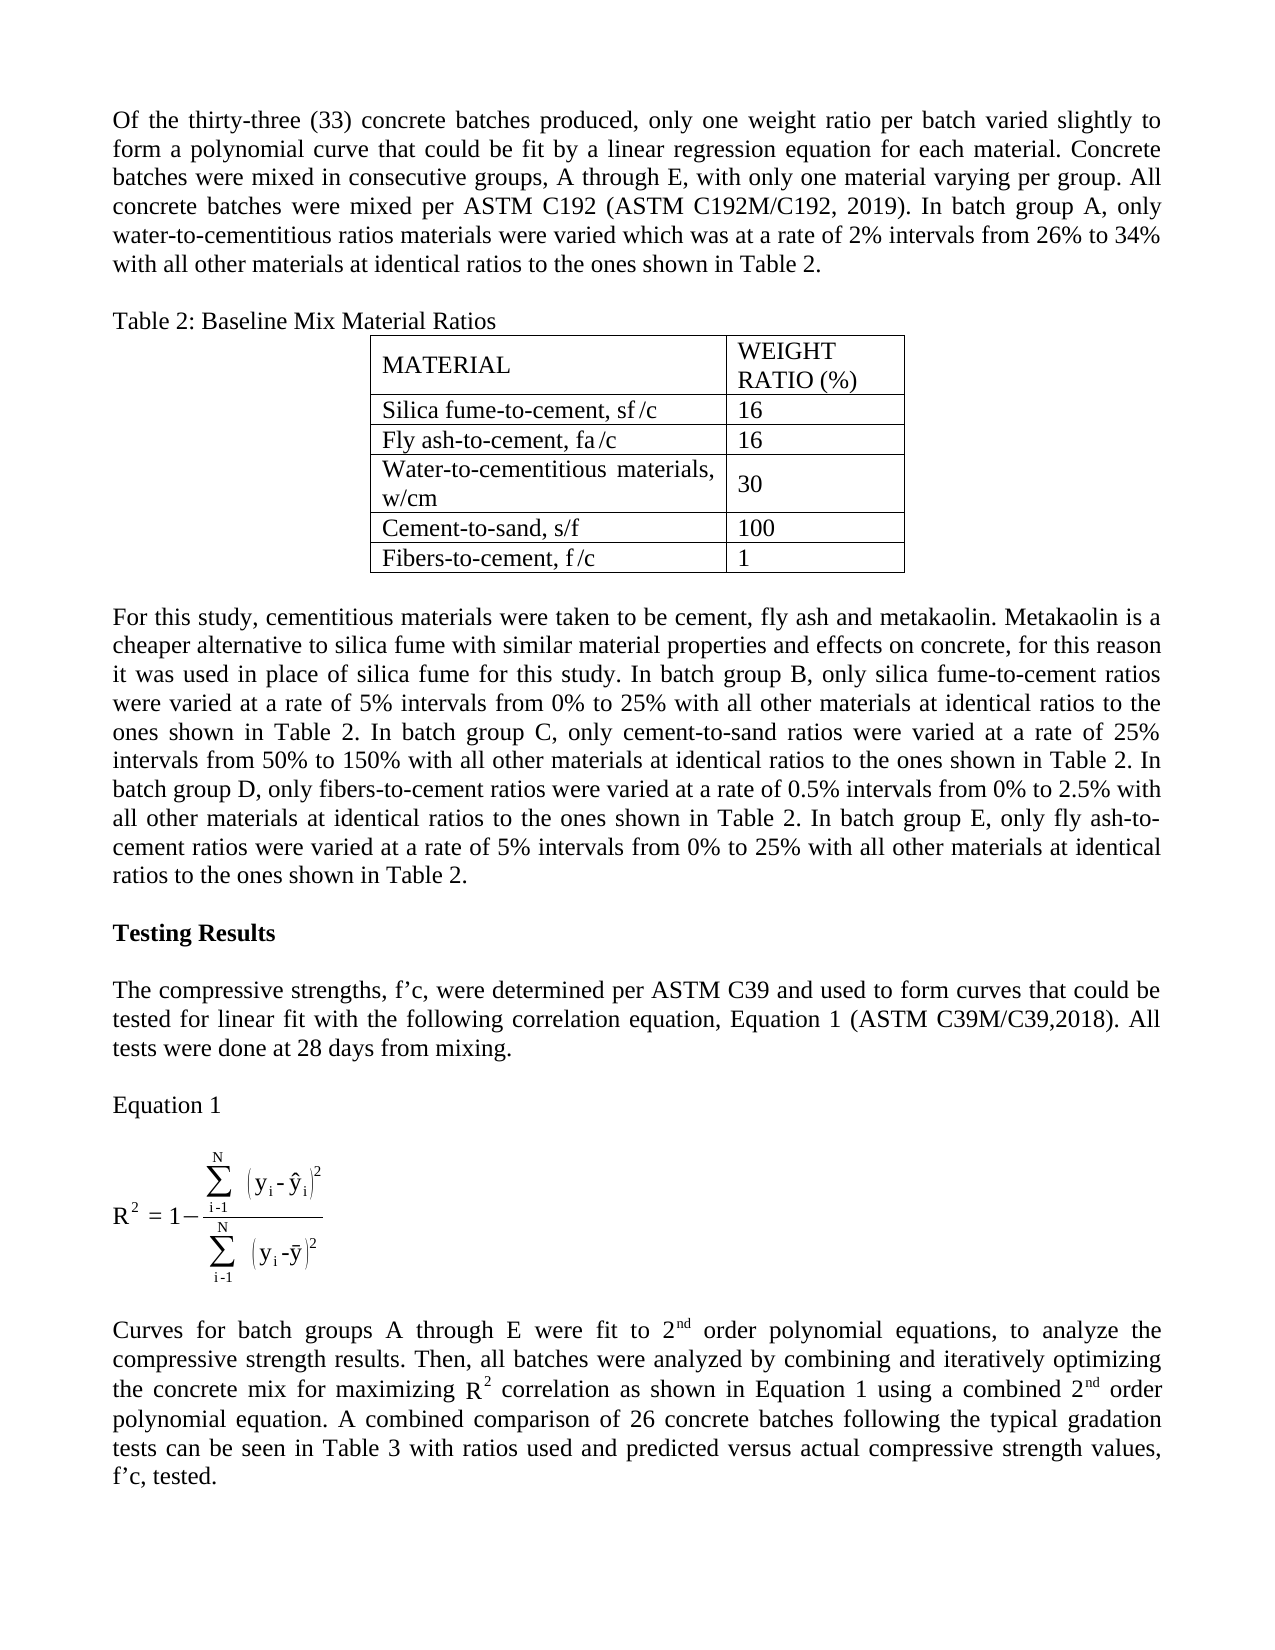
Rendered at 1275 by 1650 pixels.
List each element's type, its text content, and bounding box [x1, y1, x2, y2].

table_cell 30 [727, 455, 904, 512]
table_cell Silica fume-to-cement, sf /c [371, 395, 726, 423]
text Equation 1 [112, 1091, 1162, 1119]
text Of the thirty-three (33) concrete batches produced, only one weight ratio per batch varied slightly to form a polynomial curve that could be fit by a linear regression equation for each material. Concrete batches were mixed in consecutive groups, A through E, with only one material varying per group. All concrete batches were mixed per ASTM C192 (ASTM C192M/C192, 2019). In batch group A, only water-to-cementitious ratios materials were varied which was at a rate of 2% intervals from 26% to 34% with all other materials at identical ratios to the ones shown in Table 2. [112, 105, 1162, 277]
table_cell 100 [727, 513, 904, 542]
table_cell Cement-to-sand, s/f [371, 513, 726, 542]
table_cell Fly ash-to-cement, fa /c [371, 425, 726, 453]
text Testing Results [112, 918, 1162, 947]
text The compressive strengths, f’c, were determined per ASTM C39 and used to form curves that could be tested for linear fit with the following correlation equation, Equation 1 (ASTM C39M/C39,2018). All tests were done at 28 days from mixing. [112, 976, 1162, 1062]
table_cell Fibers-to-cement, f /c [371, 543, 726, 572]
table_cell 16 [727, 395, 904, 423]
table_cell 1 [727, 543, 904, 572]
text For this study, cementitious materials were taken to be cement, fly ash and metakaolin. Metakaolin is a cheaper alternative to silica fume with similar material properties and effects on concrete, for this reason it was used in place of silica fume for this study. In batch group B, only silica fume-to-cement ratios were varied at a rate of 5% intervals from 0% to 25% with all other materials at identical ratios to the ones shown in Table 2. In batch group C, only cement-to-sand ratios were varied at a rate of 25% intervals from 50% to 150% with all other materials at identical ratios to the ones shown in Table 2. In batch group D, only fibers-to-cement ratios were varied at a rate of 0.5% intervals from 0% to 2.5% with all other materials at identical ratios to the ones shown in Table 2. In batch group E, only fly ash-to-cement ratios were varied at a rate of 5% intervals from 0% to 25% with all other materials at identical ratios to the ones shown in Table 2. [112, 602, 1162, 889]
table_cell 16 [727, 425, 904, 453]
table_header WEIGHT RATIO (%) [727, 336, 904, 393]
table_header MATERIAL [371, 336, 726, 393]
text Table 2: Baseline Mix Material Ratios [112, 306, 1162, 335]
table_cell Water-to-cementitious materials, w/cm [371, 455, 726, 512]
text Curves for batch groups A through E were fit to 2nd order polynomial equations, to analyze the compressive strength results. Then, all batches were analyzed by combining and iteratively optimizing the concrete mix for maximizing correlation as shown in Equation 1 using a combined 2nd order polynomial equation. A combined comparison of 26 concrete batches following the typical gradation tests can be seen in Table 3 with ratios used and predicted versus actual compressive strength values, f’c, tested. [112, 1315, 1162, 1490]
